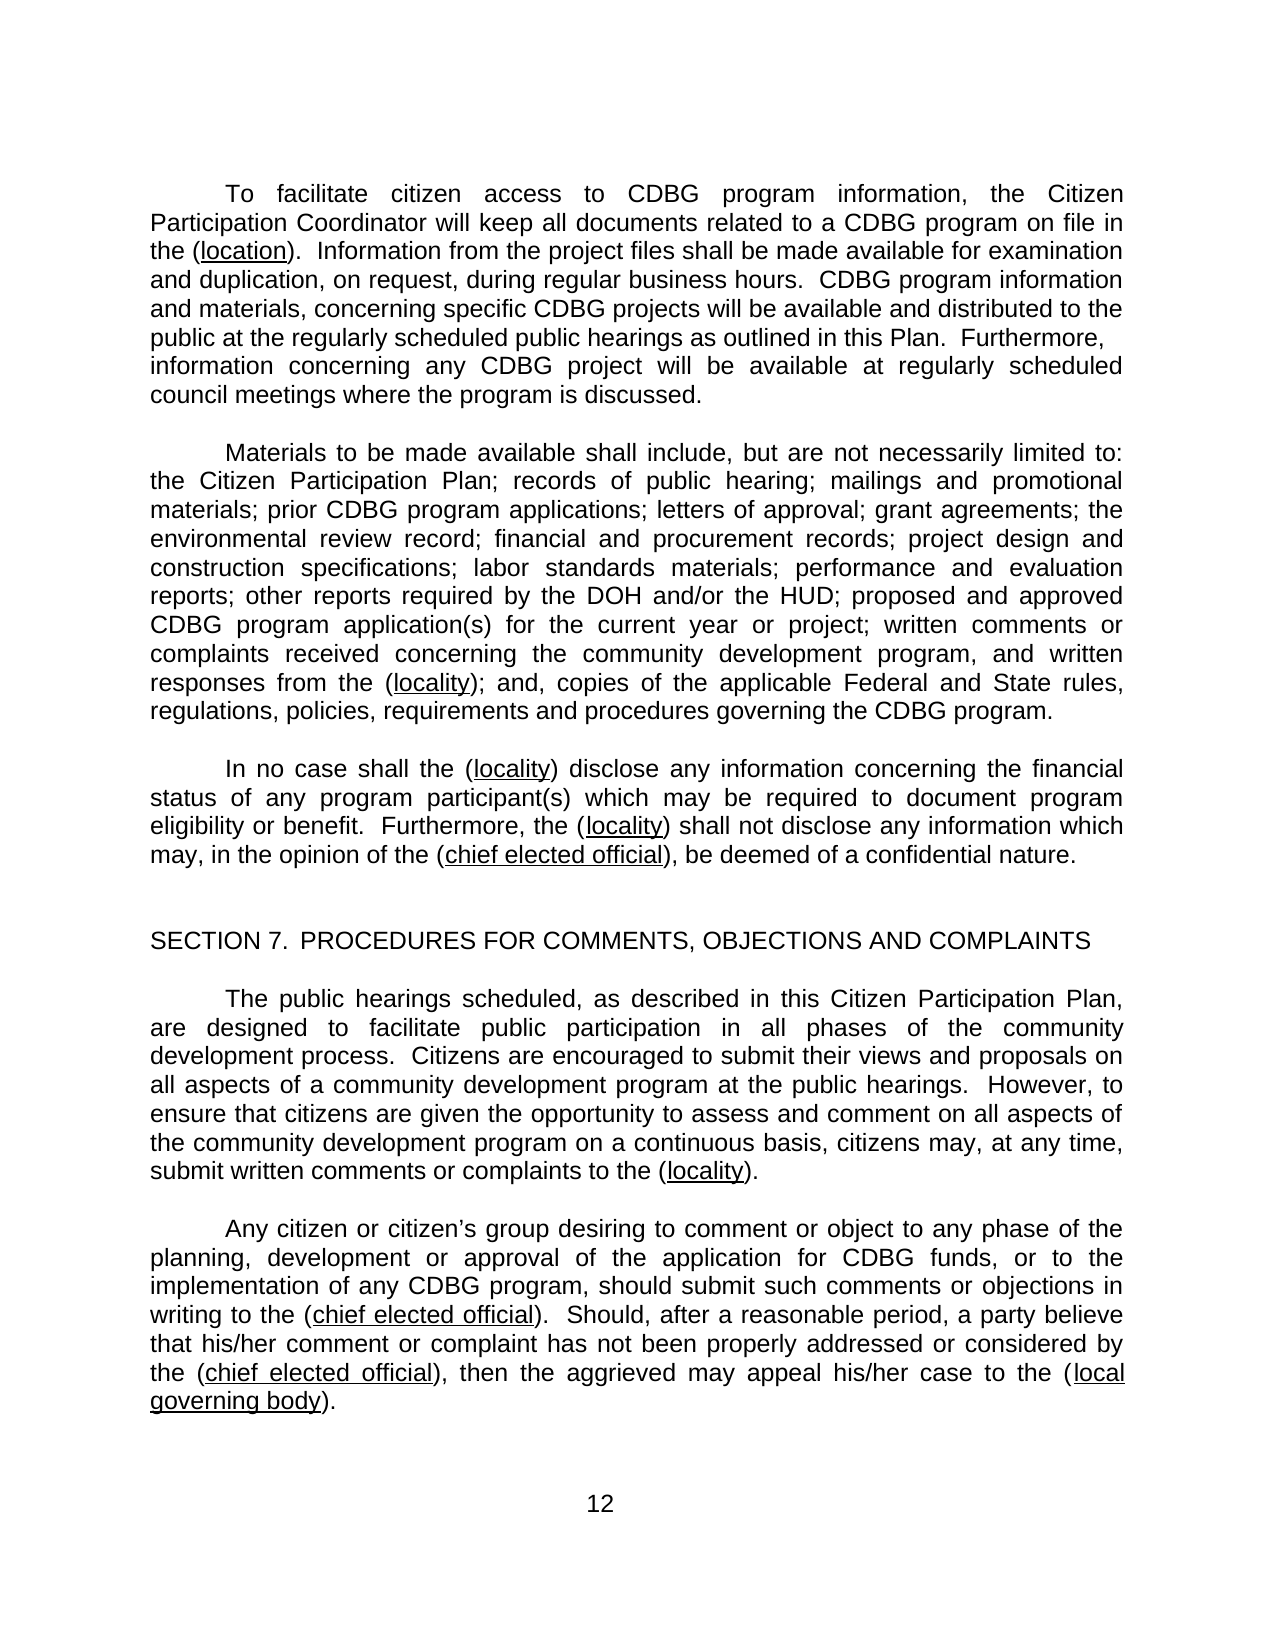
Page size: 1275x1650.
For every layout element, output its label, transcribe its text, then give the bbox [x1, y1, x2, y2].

text Any citizen or citizen’s group desiring to comment or object to any phase of the planning, development or approval of the application for CDBG funds, or to the implementation of any CDBG program, should submit such comments or objections in writing to the (chief elected official). Should, after a reasonable period, a party believe that his/her comment or complaint has not been properly addressed or considered by the (chief elected official), then the aggrieved may appeal his/her case to the (local governing body). [150, 1214, 1125, 1415]
text information concerning any CDBG project will be available at regularly scheduled council meetings where the program is discussed. [150, 351, 1125, 409]
text In no case shall the (locality) disclose any information concerning the financial status of any program participant(s) which may be required to document program eligibility or benefit. Furthermore, the (locality) shall not disclose any information which may, in the opinion of the (chief elected official), be deemed of a confidential nature. [150, 754, 1125, 869]
text To facilitate citizen access to CDBG program information, the Citizen Participation Coordinator will keep all documents related to a CDBG program on file in the (location). Information from the project files shall be made available for examination and duplication, on request, during regular business hours. CDBG program information and materials, concerning specific CDBG projects will be available and distributed to the public at the regularly scheduled public hearings as outlined in this Plan. Furthermore, [150, 179, 1125, 351]
text Materials to be made available shall include, but are not necessarily limited to: the Citizen Participation Plan; records of public hearing; mailings and promotional materials; prior CDBG program applications; letters of approval; grant agreements; the environmental review record; financial and procurement records; project design and construction specifications; labor standards materials; performance and evaluation reports; other reports required by the DOH and/or the HUD; proposed and approved CDBG program application(s) for the current year or project; written comments or complaints received concerning the community development program, and written responses from the (locality); and, copies of the applicable Federal and State rules, regulations, policies, requirements and procedures governing the CDBG program. [150, 437, 1125, 725]
text The public hearings scheduled, as described in this Citizen Participation Plan, are designed to facilitate public participation in all phases of the community development process. Citizens are encouraged to submit their views and proposals on all aspects of a community development program at the public hearings. However, to ensure that citizens are given the opportunity to assess and comment on all aspects of the community development program on a continuous basis, citizens may, at any time, submit written comments or complaints to the (locality). [150, 984, 1125, 1185]
text SECTION 7. PROCEDURES FOR COMMENTS, OBJECTIONS AND COMPLAINTS [150, 926, 1125, 955]
